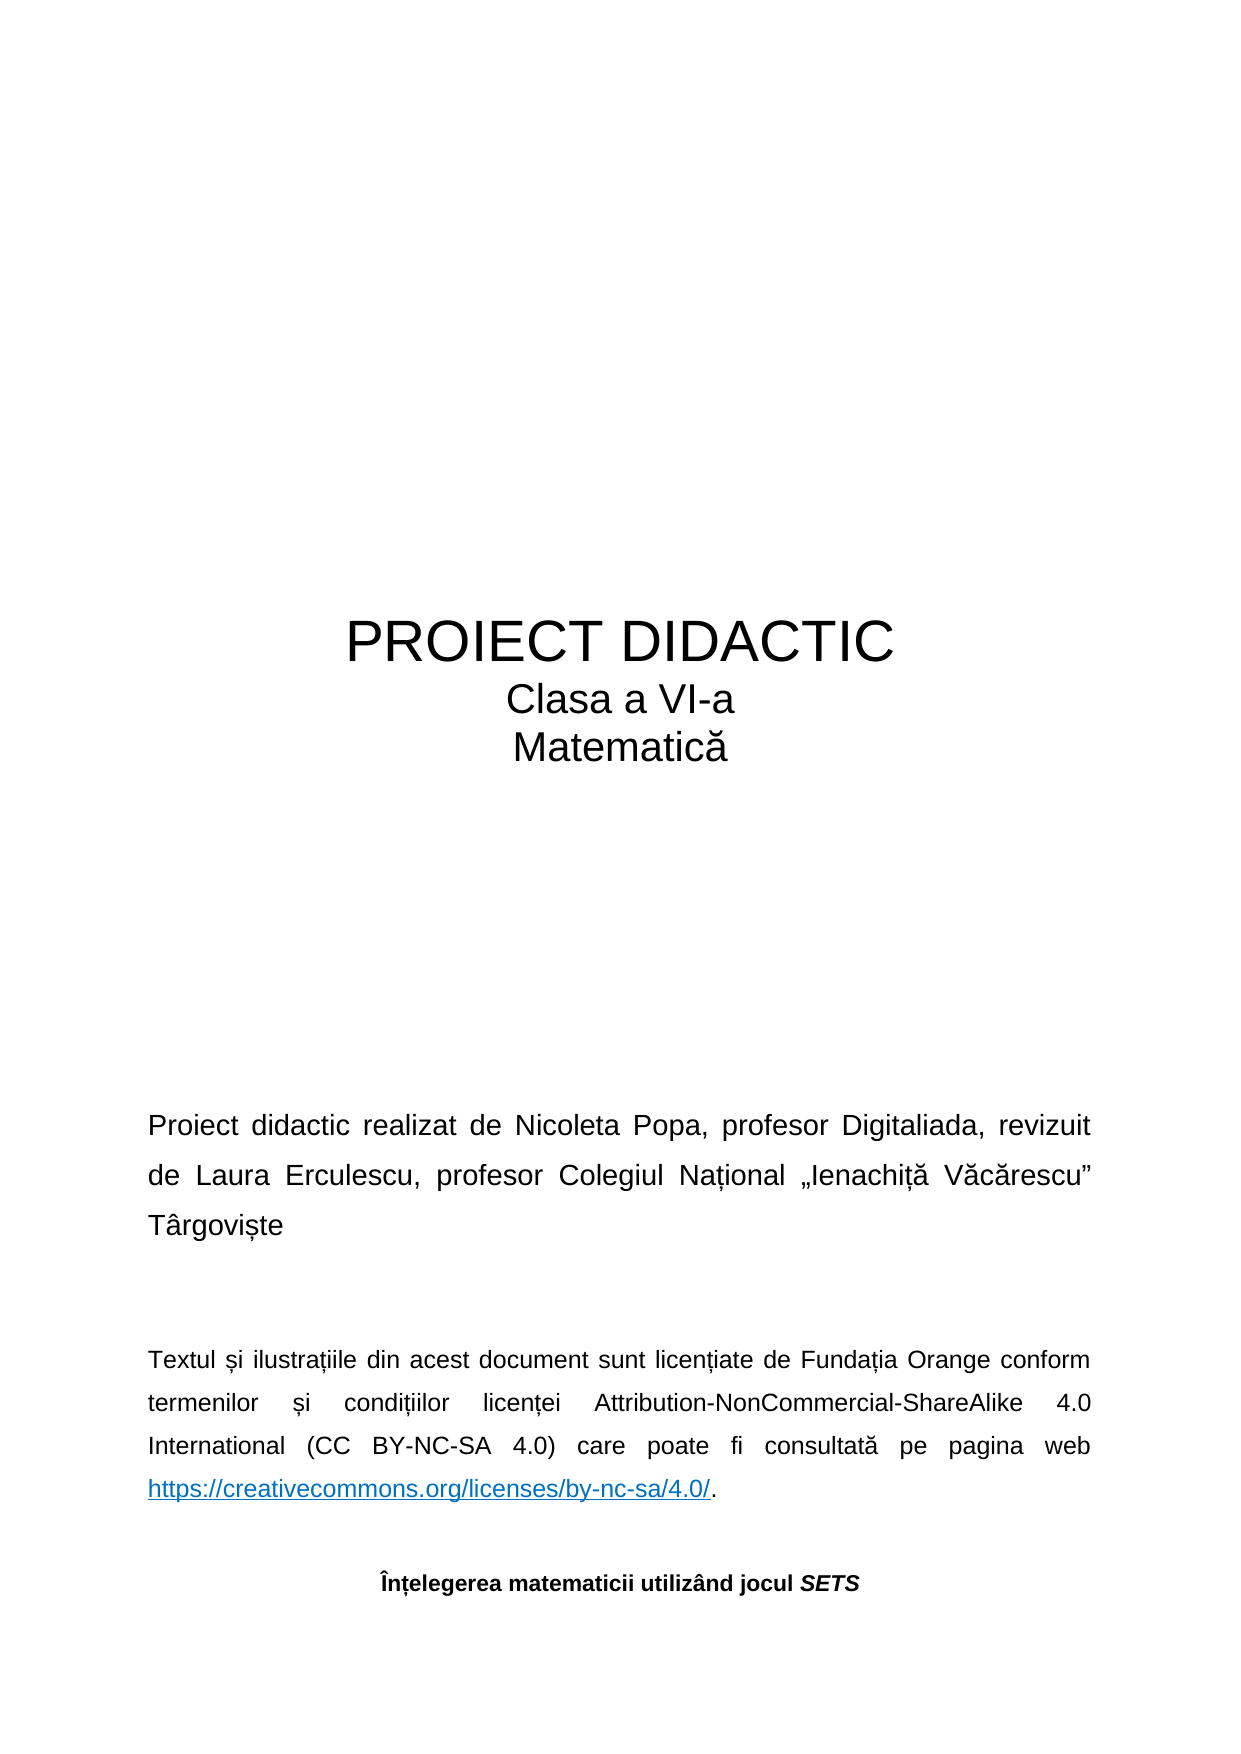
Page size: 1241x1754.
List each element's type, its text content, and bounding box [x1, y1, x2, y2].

text Proiect didactic realizat de Nicoleta Popa, profesor Digitaliada, revizuit de Laura Erculescu, profesor Colegiul Național „Ienachiță Văcărescu” Târgoviște [148, 1108, 1093, 1242]
text Matematică [148, 722, 1093, 770]
text Textul și ilustrațiile din acest document sunt licențiate de Fundația Orange conform termenilor și condițiilor licenței Attribution-NonCommercial-ShareAlike 4.0 International (CC BY-NC-SA 4.0) care poate fi consultată pe pagina web https://creativecommons.org/licenses/by-nc-sa/4.0/. [148, 1345, 1093, 1503]
text Clasa a VI-a [148, 674, 1093, 722]
text PROIECT DIDACTIC [148, 607, 1093, 674]
text Înțelegerea matematicii utilizând jocul SETS [148, 1570, 1093, 1596]
